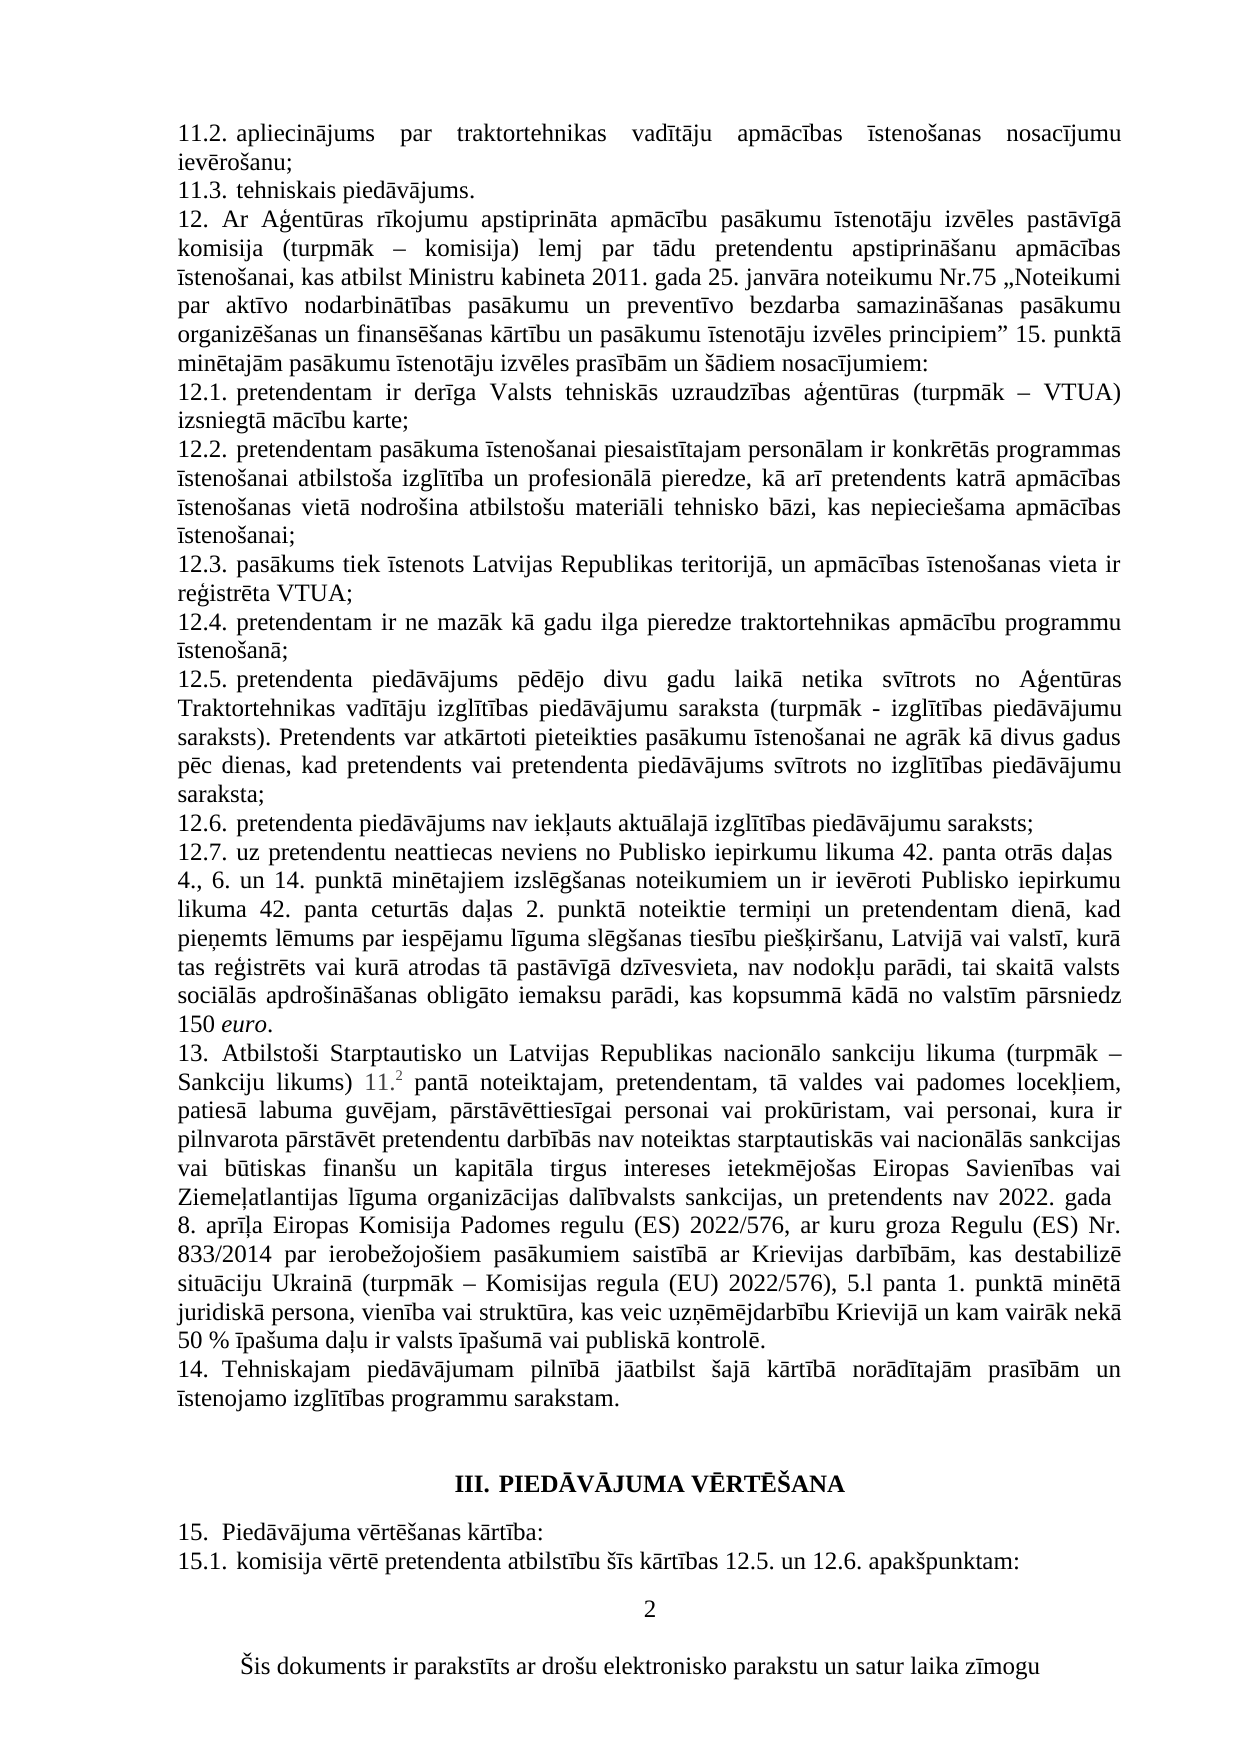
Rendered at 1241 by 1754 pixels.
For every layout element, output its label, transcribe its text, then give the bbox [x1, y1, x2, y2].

list pasākums tiek īstenots Latvijas Republikas teritorijā, un apmācības īstenošanas vieta ir reģistrēta VTUA; [177, 549, 1122, 607]
list Tehniskajam piedāvājumam pilnībā jāatbilst šajā kārtībā norādītajām prasībām un īstenojamo izglītības programmu sarakstam. [177, 1354, 1122, 1412]
list Atbilstoši Starptautisko un Latvijas Republikas nacionālo sankciju likuma (turpmāk – Sankciju likums) 11.2 pantā noteiktajam, pretendentam, tā valdes vai padomes locekļiem, patiesā labuma guvējam, pārstāvēttiesīgai personai vai prokūristam, vai personai, kura ir pilnvarota pārstāvēt pretendentu darbībās nav noteiktas starptautiskās vai nacionālās sankcijas vai būtiskas finanšu un kapitāla tirgus intereses ietekmējošas Eiropas Savienības vai Ziemeļatlantijas līguma organizācijas dalībvalsts sankcijas, un pretendents nav 2022. gada 8. aprīļa Eiropas Komisija Padomes regulu (ES) 2022/576, ar kuru groza Regulu (ES) Nr. 833/2014 par ierobežojošiem pasākumiem saistībā ar Krievijas darbībām, kas destabilizē situāciju Ukrainā (turpmāk – Komisijas regula (EU) 2022/576), 5.l panta 1. punktā minētā juridiskā persona, vienība vai struktūra, kas veic uzņēmējdarbību Krievijā un kam vairāk nekā 50 % īpašuma daļu ir valsts īpašumā vai publiskā kontrolē. [177, 1038, 1122, 1354]
list Piedāvājuma vērtēšanas kārtība: [177, 1517, 1122, 1546]
list Ar Aģentūras rīkojumu apstiprināta apmācību pasākumu īstenotāju izvēles pastāvīgā komisija (turpmāk – komisija) lemj par tādu pretendentu apstiprināšanu apmācības īstenošanai, kas atbilst Ministru kabineta 2011. gada 25. janvāra noteikumu Nr.75 „Noteikumi par aktīvo nodarbinātības pasākumu un preventīvo bezdarba samazināšanas pasākumu organizēšanas un finansēšanas kārtību un pasākumu īstenotāju izvēles principiem” 15. punktā minētajām pasākumu īstenotāju izvēles prasībām un šādiem nosacījumiem: [177, 204, 1122, 377]
list uz pretendentu neattiecas neviens no Publisko iepirkumu likuma 42. panta otrās daļas 4., 6. un 14. punktā minētajiem izslēgšanas noteikumiem un ir ievēroti Publisko iepirkumu likuma 42. panta ceturtās daļas 2. punktā noteiktie termiņi un pretendentam dienā, kad pieņemts lēmums par iespējamu līguma slēgšanas tiesību piešķiršanu, Latvijā vai valstī, kurā tas reģistrēts vai kurā atrodas tā pastāvīgā dzīvesvieta, nav nodokļu parādi, tai skaitā valsts sociālās apdrošināšanas obligāto iemaksu parādi, kas kopsummā kādā no valstīm pārsniedz 150 euro. [177, 837, 1122, 1038]
list pretendentam ir derīga Valsts tehniskās uzraudzības aģentūras (turpmāk – VTUA) izsniegtā mācību karte; [177, 377, 1122, 434]
list komisija vērtē pretendenta atbilstību šīs kārtības 12.5. un 12.6. apakšpunktam: [177, 1546, 1122, 1575]
list tehniskais piedāvājums. [177, 176, 1122, 204]
list apliecinājums par traktortehnikas vadītāju apmācības īstenošanas nosacījumu ievērošanu; [177, 118, 1122, 176]
list pretendentam ir ne mazāk kā gadu ilga pieredze traktortehnikas apmācību programmu īstenošanā; [177, 607, 1122, 664]
list pretendenta piedāvājums pēdējo divu gadu laikā netika svītrots no Aģentūras Traktortehnikas vadītāju izglītības piedāvājumu saraksta (turpmāk - izglītības piedāvājumu saraksts). Pretendents var atkārtoti pieteikties pasākumu īstenošanai ne agrāk kā divus gadus pēc dienas, kad pretendents vai pretendenta piedāvājums svītrots no izglītības piedāvājumu saraksta; [177, 664, 1122, 808]
list PiedāvājumA vērtēšana [177, 1469, 1122, 1498]
list pretendentam pasākuma īstenošanai piesaistītajam personālam ir konkrētās programmas īstenošanai atbilstoša izglītība un profesionālā pieredze, kā arī pretendents katrā apmācības īstenošanas vietā nodrošina atbilstošu materiāli tehnisko bāzi, kas nepieciešama apmācības īstenošanai; [177, 434, 1122, 549]
list pretendenta piedāvājums nav iekļauts aktuālajā izglītības piedāvājumu saraksts; [177, 808, 1122, 837]
